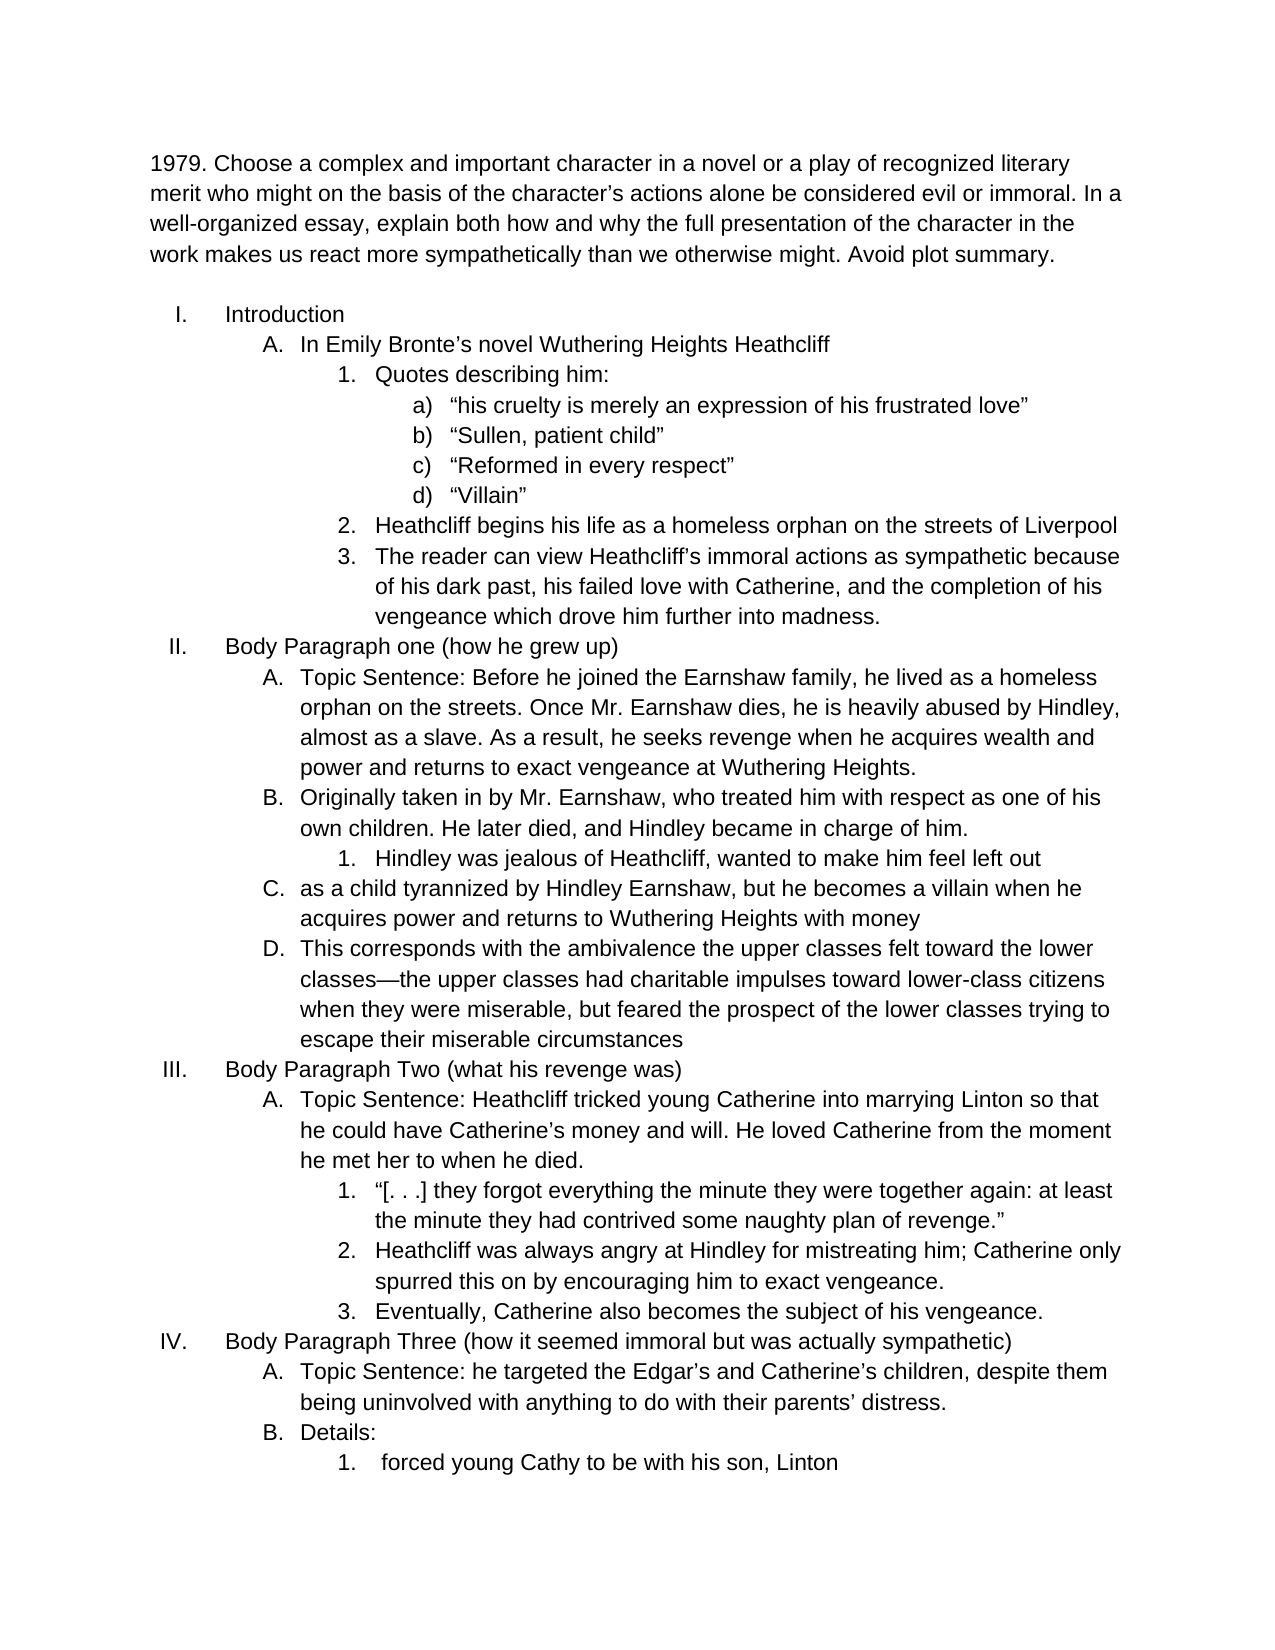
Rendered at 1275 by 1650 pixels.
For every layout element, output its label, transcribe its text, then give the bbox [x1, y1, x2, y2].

list Hindley was jealous of Heathcliff, wanted to make him feel left out [337, 845, 1125, 871]
list Body Paragraph Two (what his revenge was) [187, 1056, 1125, 1083]
list “Villain” [412, 482, 1125, 509]
list Topic Sentence: Heathcliff tricked young Catherine into marrying Linton so that he could have Catherine’s money and will. He loved Catherine from the moment he met her to when he died. [262, 1086, 1125, 1173]
list Originally taken in by Mr. Earnshaw, who treated him with respect as one of his own children. He later died, and Hindley became in charge of him. [262, 784, 1125, 841]
list “[. . .] they forgot everything the minute they were together again: at least the minute they had contrived some naughty plan of revenge.” [337, 1177, 1125, 1234]
list Topic Sentence: Before he joined the Earnshaw family, he lived as a homeless orphan on the streets. Once Mr. Earnshaw dies, he is heavily abused by Hindley, almost as a slave. As a result, he seeks revenge when he acquires wealth and power and returns to exact vengeance at Wuthering Heights. [262, 663, 1125, 781]
list “Reformed in every respect” [412, 452, 1125, 478]
list Quotes describing him: [337, 361, 1125, 388]
list The reader can view Heathcliff’s immoral actions as sympathetic because of his dark past, his failed love with Catherine, and the completion of his vengeance which drove him further into madness. [337, 543, 1125, 629]
list Heathcliff was always angry at Hindley for mistreating him; Catherine only spurred this on by encouraging him to exact vengeance. [337, 1237, 1125, 1294]
list “his cruelty is merely an expression of his frustrated love” [412, 392, 1125, 418]
list Details: [262, 1419, 1125, 1445]
text 1979. Choose a complex and important character in a novel or a play of recognized literary merit who might on the basis of the character’s actions alone be considered evil or immoral. In a well-organized essay, explain both how and why the full presentation of the character in the work makes us react more sympathetically than we otherwise might. Avoid plot summary. [150, 150, 1125, 267]
list “Sullen, patient child” [412, 422, 1125, 448]
list Introduction [187, 301, 1125, 327]
list Heathcliff begins his life as a homeless orphan on the streets of Liverpool [337, 512, 1125, 539]
list Topic Sentence: he targeted the Edgar’s and Catherine’s children, despite them being uninvolved with anything to do with their parents’ distress. [262, 1358, 1125, 1415]
list This corresponds with the ambivalence the upper classes felt toward the lower classes—the upper classes had charitable impulses toward lower-class citizens when they were miserable, but feared the prospect of the lower classes trying to escape their miserable circumstances [262, 935, 1125, 1052]
list as a child tyrannized by Hindley Earnshaw, but he becomes a villain when he acquires power and returns to Wuthering Heights with money [262, 875, 1125, 932]
list Eventually, Catherine also becomes the subject of his vengeance. [337, 1298, 1125, 1324]
list Body Paragraph one (how he grew up) [187, 633, 1125, 660]
list forced young Cathy to be with his son, Linton [337, 1449, 1125, 1475]
list Body Paragraph Three (how it seemed immoral but was actually sympathetic) [187, 1328, 1125, 1354]
list In Emily Bronte’s novel Wuthering Heights Heathcliff [262, 331, 1125, 358]
